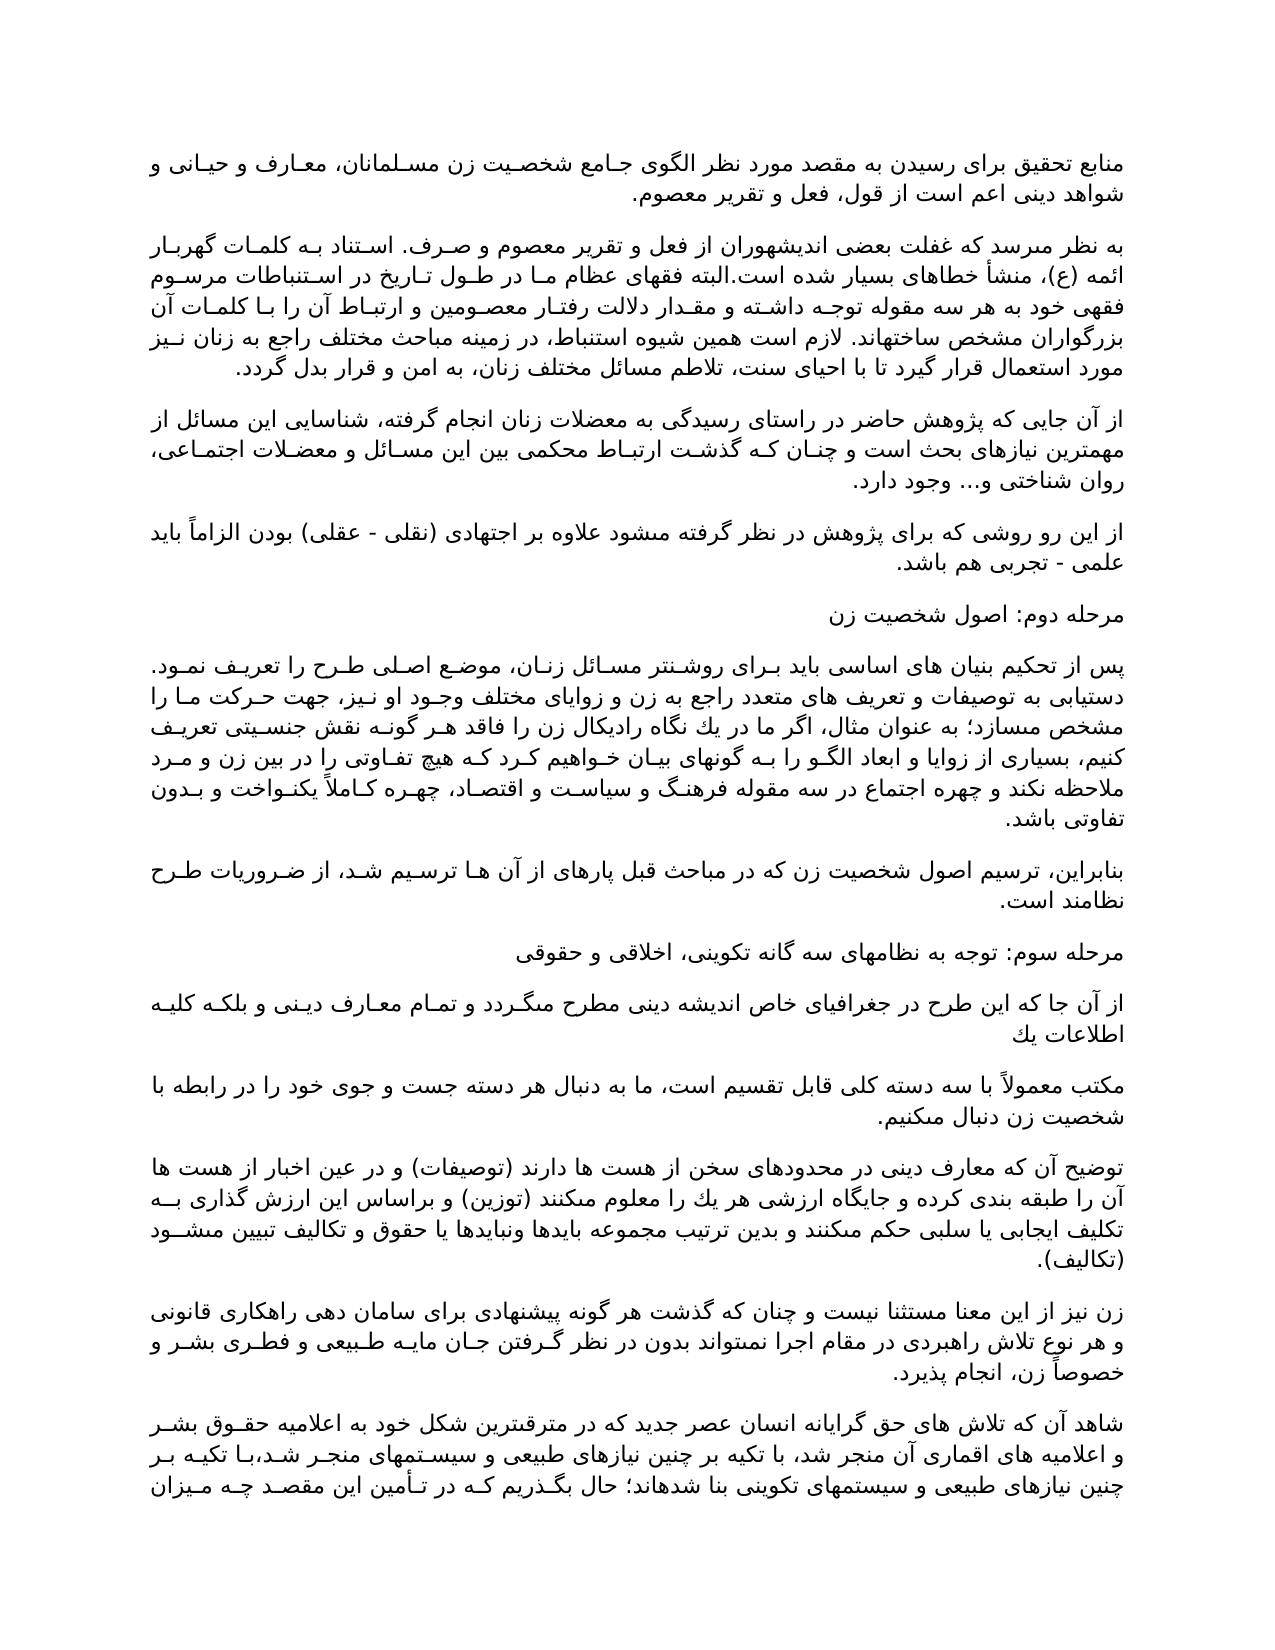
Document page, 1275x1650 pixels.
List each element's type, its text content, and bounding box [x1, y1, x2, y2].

text از آن جا كه اين طرح در جغرافياى خاص انديشه دينى مطرح مى‏گردد و تمام معارف دينى و بلكه كليه اطلاعات يك [150, 990, 1125, 1048]
text مرحله سوم: توجه به نظام‏هاى سه گانه تكوينى، اخلاقى و حقوقى [150, 939, 1125, 966]
text از آن جايى كه پژوهش حاضر در راستاى رسيدگى به معضلات زنان انجام گرفته، شناسايى اين مسائل از مهم‏ترين نيازهاى بحث است و چنان كه گذشت ارتباط محكمى بين اين مسائل و معضلات اجتماعى، روان شناختى و... وجود دارد. [150, 406, 1125, 494]
text منابع تحقيق براى رسيدن به مقصد مورد نظر الگوى جامع شخصيت زن مسلمانان، معارف و حيانى و شواهد دينى اعم است از قول، فعل و تقرير معصوم. [150, 150, 1125, 207]
text به نظر مى‏رسد كه غفلت بعضى انديشه‏وران از فعل و تقرير معصوم و صرف. استناد به كلمات گهربار ائمه (ع)، منشأ خطاهاى بسيار شده است.البته فقهاى عظام ما در طول تاريخ در استنباطات مرسوم فقهى خود به هر سه مقوله توجه داشته و مقدار دلالت رفتار معصومين و ارتباط آن را با كلمات آن بزرگواران مشخص ساخته‏اند. لازم است همين شيوه استنباط، در زمينه مباحث مختلف راجع به زنان نيز مورد استعمال قرار گيرد تا با احياى سنت، تلاطم مسائل مختلف زنان، به امن و قرار بدل گردد. [150, 232, 1125, 381]
text پس از تحكيم بنيان هاى اساسى بايد براى روشن‏تر مسائل زنان، موضع اصلى طرح را تعريف نمود. دستيابى به توصيفات و تعريف هاى متعدد راجع به زن و زواياى مختلف وجود او نيز، جهت حركت ما را مشخص مى‏سازد؛ به عنوان مثال، اگر ما در يك نگاه راديكال زن را فاقد هر گونه نقش جنسيتى تعريف كنيم، بسيارى از زوايا و ابعاد الگو را به گونه‏اى بيان خواهيم كرد كه هيچ تفاوتى را در بين زن و مرد ملاحظه نكند و چهره اجتماع در سه مقوله فرهنگ و سياست و اقتصاد، چهره كاملاً يكنواخت و بدون تفاوتى باشد. [150, 652, 1125, 832]
text زن نيز از اين معنا مستثنا نيست و چنان كه گذشت هر گونه پيشنهادى براى سامان دهى راهكارى قانونى و هر نوع تلاش راهبردى در مقام اجرا نمى‏تواند بدون در نظر گرفتن جان مايه طبيعى و فطرى بشر و خصوصاً زن، انجام پذيرد. [150, 1298, 1125, 1386]
text از اين رو روشى كه براى پژوهش در نظر گرفته مى‏شود علاوه بر اجتهادى (نقلى - عقلى) بودن الزاماً بايد علمى - تجربى هم باشد. [150, 519, 1125, 576]
text بنابراين، ترسيم اصول شخصيت زن كه در مباحث قبل پاره‏اى از آن ها ترسيم شد، از ضروريات طرح نظامند است. [150, 857, 1125, 914]
text مكتب معمولاً با سه دسته كلى قابل تقسيم است، ما به دنبال هر دسته جست و جوى خود را در رابطه با شخصيت زن دنبال مى‏كنيم. [150, 1072, 1125, 1130]
text توضيح آن كه معارف دينى در محدوده‏اى سخن از هست ها دارند (توصيفات) و در عين اخبار از هست ها آن را طبقه بندى كرده و جايگاه ارزشى هر يك را معلوم مى‏كنند (توزين) و براساس اين ارزش گذارى به تكليف ايجابى يا سلبى حكم مى‏كنند و بدين ترتيب مجموعه بايدها ونبايدها يا حقوق و تكاليف تبيين مى‏شود (تكاليف). [150, 1154, 1125, 1273]
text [150, 1411, 1125, 1498]
text مرحله دوم: اصول شخصيت زن [150, 601, 1125, 627]
